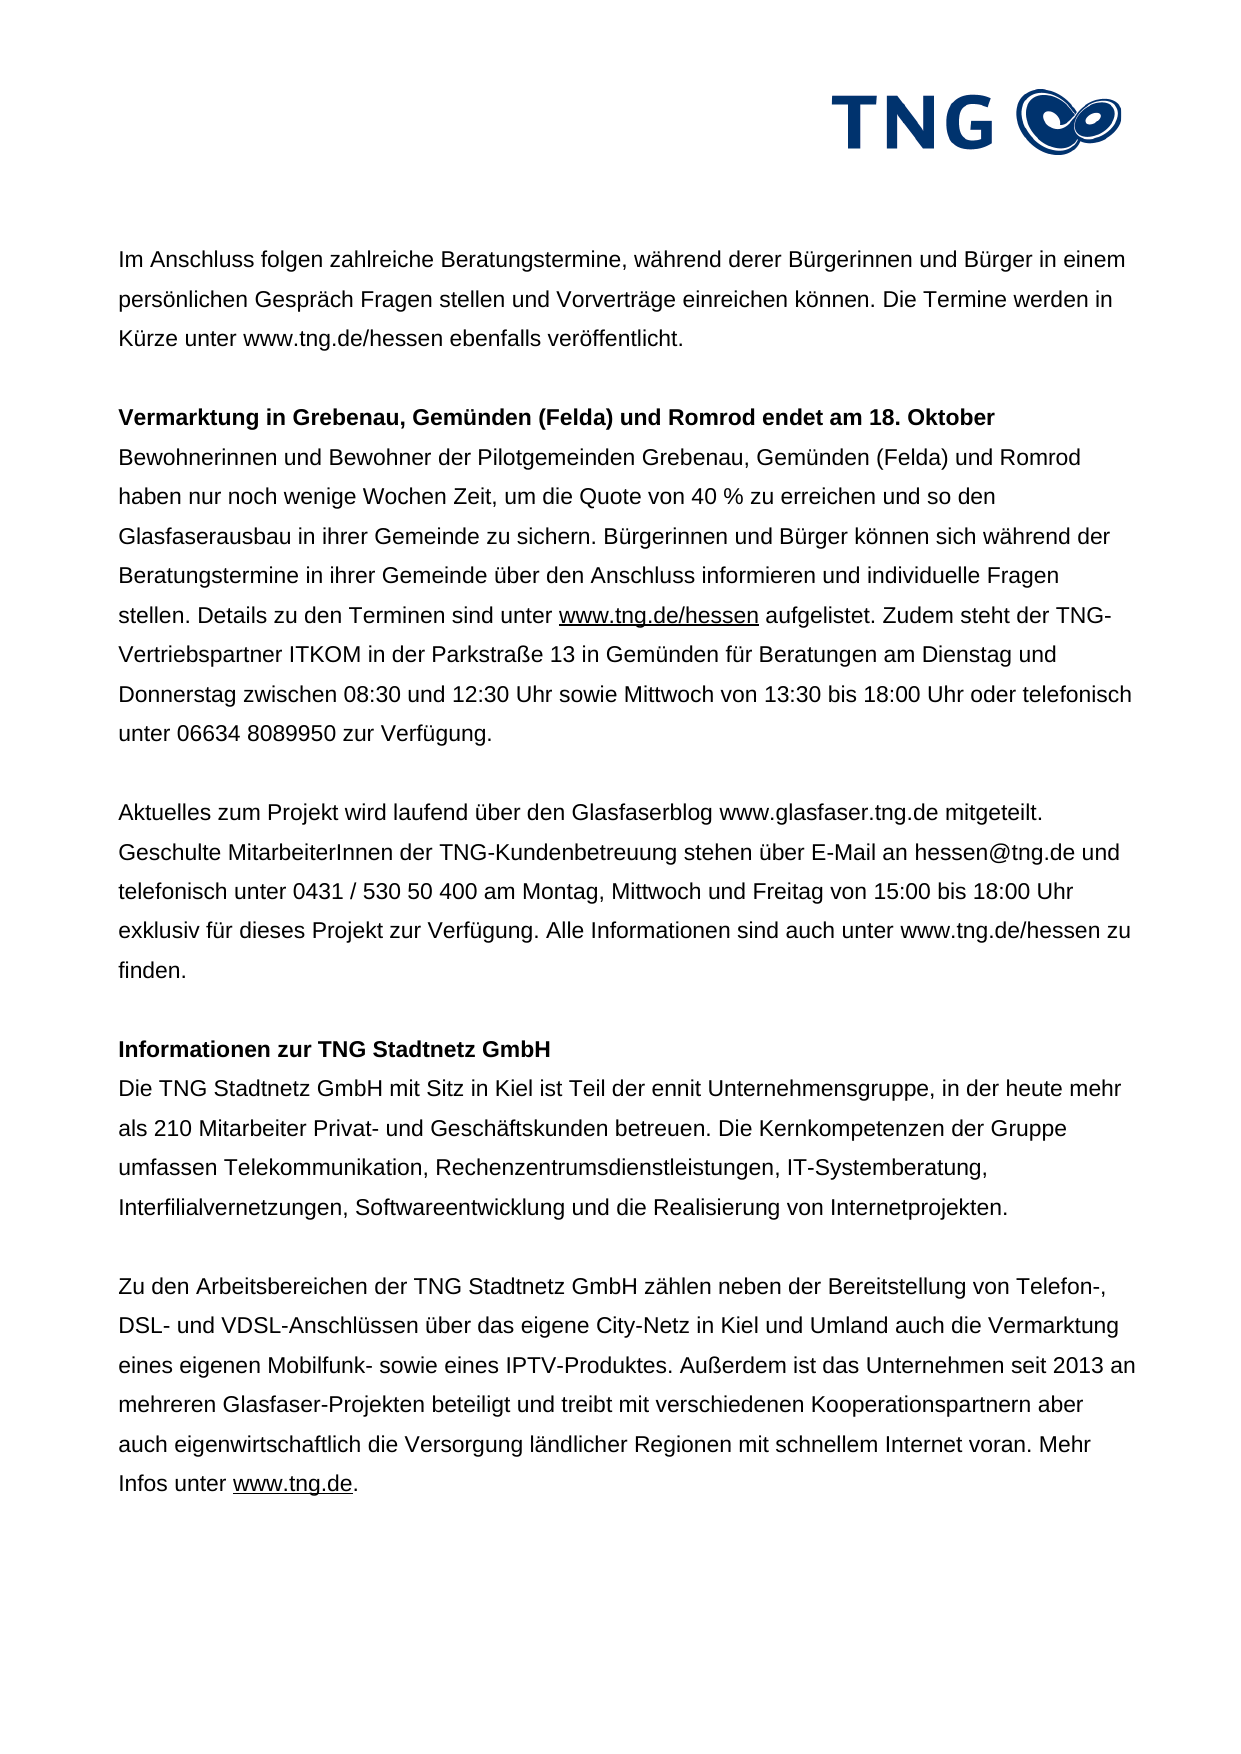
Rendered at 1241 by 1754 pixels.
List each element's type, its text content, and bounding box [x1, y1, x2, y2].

text Vermarktung in Grebenau, Gemünden (Felda) und Romrod endet am 18. Oktober [118, 404, 1137, 431]
picture [831, 89, 1122, 155]
text Im Anschluss folgen zahlreiche Beratungstermine, während derer Bürgerinnen und Bürger in einem persönlichen Gespräch Fragen stellen und Vorverträge einreichen können. Die Termine werden in Kürze unter www.tng.de/hessen ebenfalls veröffentlicht. [118, 246, 1137, 352]
text Die TNG Stadtnetz GmbH mit Sitz in Kiel ist Teil der ennit Unternehmensgruppe, in der heute mehr als 210 Mitarbeiter Privat- und Geschäftskunden betreuen. Die Kernkompetenzen der Gruppe umfassen Telekommunikation, Rechenzentrumsdienstleistungen, IT-Systemberatung, Interfilialvernetzungen, Softwareentwicklung und die Realisierung von Internetprojekten. [118, 1075, 1137, 1220]
text Bewohnerinnen und Bewohner der Pilotgemeinden Grebenau, Gemünden (Felda) und Romrod haben nur noch wenige Wochen Zeit, um die Quote von 40 % zu erreichen und so den Glasfaserausbau in ihrer Gemeinde zu sichern. Bürgerinnen und Bürger können sich während der Beratungstermine in ihrer Gemeinde über den Anschluss informieren und individuelle Fragen stellen. Details zu den Terminen sind unter www.tng.de/hessen aufgelistet. Zudem steht der TNG-Vertriebspartner ITKOM in der Parkstraße 13 in Gemünden für Beratungen am Dienstag und Donnerstag zwischen 08:30 und 12:30 Uhr sowie Mittwoch von 13:30 bis 18:00 Uhr oder telefonisch unter 06634 8089950 zur Verfügung. [118, 444, 1137, 746]
text Informationen zur TNG Stadtnetz GmbH [118, 1036, 1137, 1062]
text Zu den Arbeitsbereichen der TNG Stadtnetz GmbH zählen neben der Bereitstellung von Telefon-, DSL- und VDSL-Anschlüssen über das eigene City-Netz in Kiel und Umland auch die Vermarktung eines eigenen Mobilfunk- sowie eines IPTV-Produktes. Außerdem ist das Unternehmen seit 2013 an mehreren Glasfaser-Projekten beteiligt und treibt mit verschiedenen Kooperationspartnern aber auch eigenwirtschaftlich die Versorgung ländlicher Regionen mit schnellem Internet voran. Mehr Infos unter www.tng.de. [118, 1273, 1137, 1497]
text Aktuelles zum Projekt wird laufend über den Glasfaserblog www.glasfaser.tng.de mitgeteilt. Geschulte MitarbeiterInnen der TNG-Kundenbetreuung stehen über E-Mail an hessen@tng.de und telefonisch unter 0431 / 530 50 400 am Montag, Mittwoch und Freitag von 15:00 bis 18:00 Uhr exklusiv für dieses Projekt zur Verfügung. Alle Informationen sind auch unter www.tng.de/hessen zu finden. [118, 799, 1137, 983]
